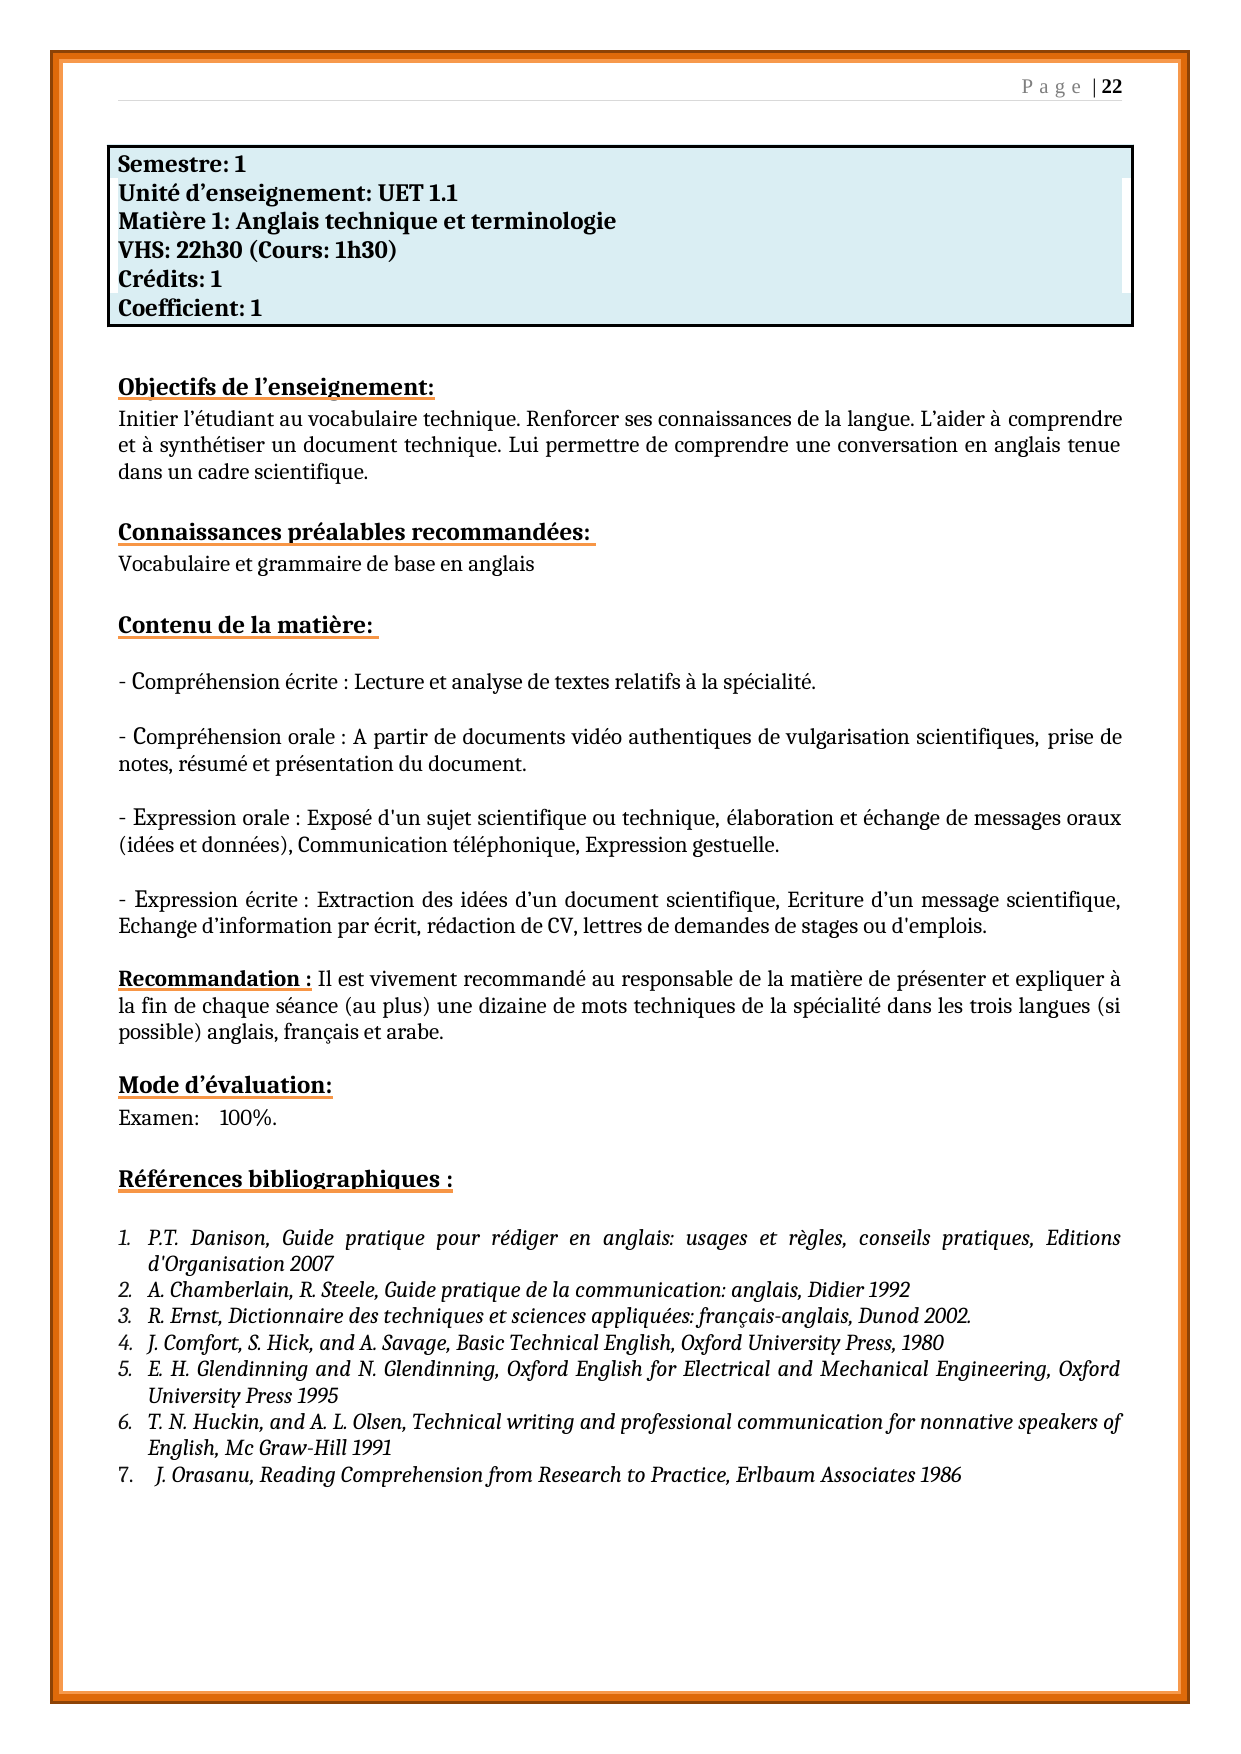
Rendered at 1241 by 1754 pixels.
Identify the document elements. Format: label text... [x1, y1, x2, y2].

text Initier l’étudiant au vocabulaire technique. Renforcer ses connaissances de la langue. L’aider à comprendre et à synthétiser un document technique. Lui permettre de comprendre une conversation en anglais tenue dans un cadre scientifique. [118, 406, 1122, 485]
text Unité d’enseignement: UET 1.1 [118, 178, 1122, 207]
text Semestre: 1 [110, 148, 1131, 178]
list R. Ernst, Dictionnaire des techniques et sciences appliquées: français-anglais, Dunod 2002. [118, 1303, 1122, 1330]
text Objectifs de l’enseignement: [118, 373, 1122, 402]
text - Compréhension écrite : Lecture et analyse de textes relatifs à la spécialité. [118, 667, 1122, 695]
text Connaissances préalables recommandées: [118, 518, 1122, 547]
text Crédits: 1 [118, 265, 1122, 288]
list E. H. Glendinning and N. Glendinning, Oxford English for Electrical and Mechanical Engineering, Oxford University Press 1995 [118, 1356, 1122, 1409]
text Vocabulaire et grammaire de base en anglais [118, 551, 1122, 577]
text Examen: 100%. [118, 1104, 1122, 1131]
text Coefficient: 1 [110, 288, 1131, 324]
list P.T. Danison, Guide pratique pour rédiger en anglais: usages et règles, conseils pratiques, Editions d'Organisation 2007 [118, 1224, 1122, 1277]
text Références bibliographiques : [118, 1165, 1122, 1194]
text Contenu de la matière: [118, 611, 1122, 640]
text Matière 1: Anglais technique et terminologie [118, 207, 1122, 236]
text Recommandation : Il est vivement recommandé au responsable de la matière de présenter et expliquer à la fin de chaque séance (au plus) une dizaine de mots techniques de la spécialité dans les trois langues (si possible) anglais, français et arabe. [118, 966, 1122, 1045]
text - Compréhension orale : A partir de documents vidéo authentiques de vulgarisation scientifiques, prise de notes, résumé et présentation du document. [118, 722, 1122, 777]
text VHS: 22h30 (Cours: 1h30) [118, 236, 1122, 265]
list J. Comfort, S. Hick, and A. Savage, Basic Technical English, Oxford University Press, 1980 [118, 1330, 1122, 1356]
text - Expression écrite : Extraction des idées d’un document scientifique, Ecriture d’un message scientifique, Echange d’information par écrit, rédaction de CV, lettres de demandes de stages ou d'emplois. [118, 884, 1122, 940]
text Mode d’évaluation: [118, 1071, 1122, 1100]
list A. Chamberlain, R. Steele, Guide pratique de la communication: anglais, Didier 1992 [118, 1277, 1122, 1303]
text - Expression orale : Exposé d'un sujet scientifique ou technique, élaboration et échange de messages oraux (idées et données), Communication téléphonique, Expression gestuelle. [118, 803, 1122, 858]
list T. N. Huckin, and A. L. Olsen, Technical writing and professional communication for nonnative speakers of English, Mc Graw-Hill 1991 [118, 1409, 1122, 1461]
list J. Orasanu, Reading Comprehension from Research to Practice, Erlbaum Associates 1986 [118, 1461, 1122, 1488]
